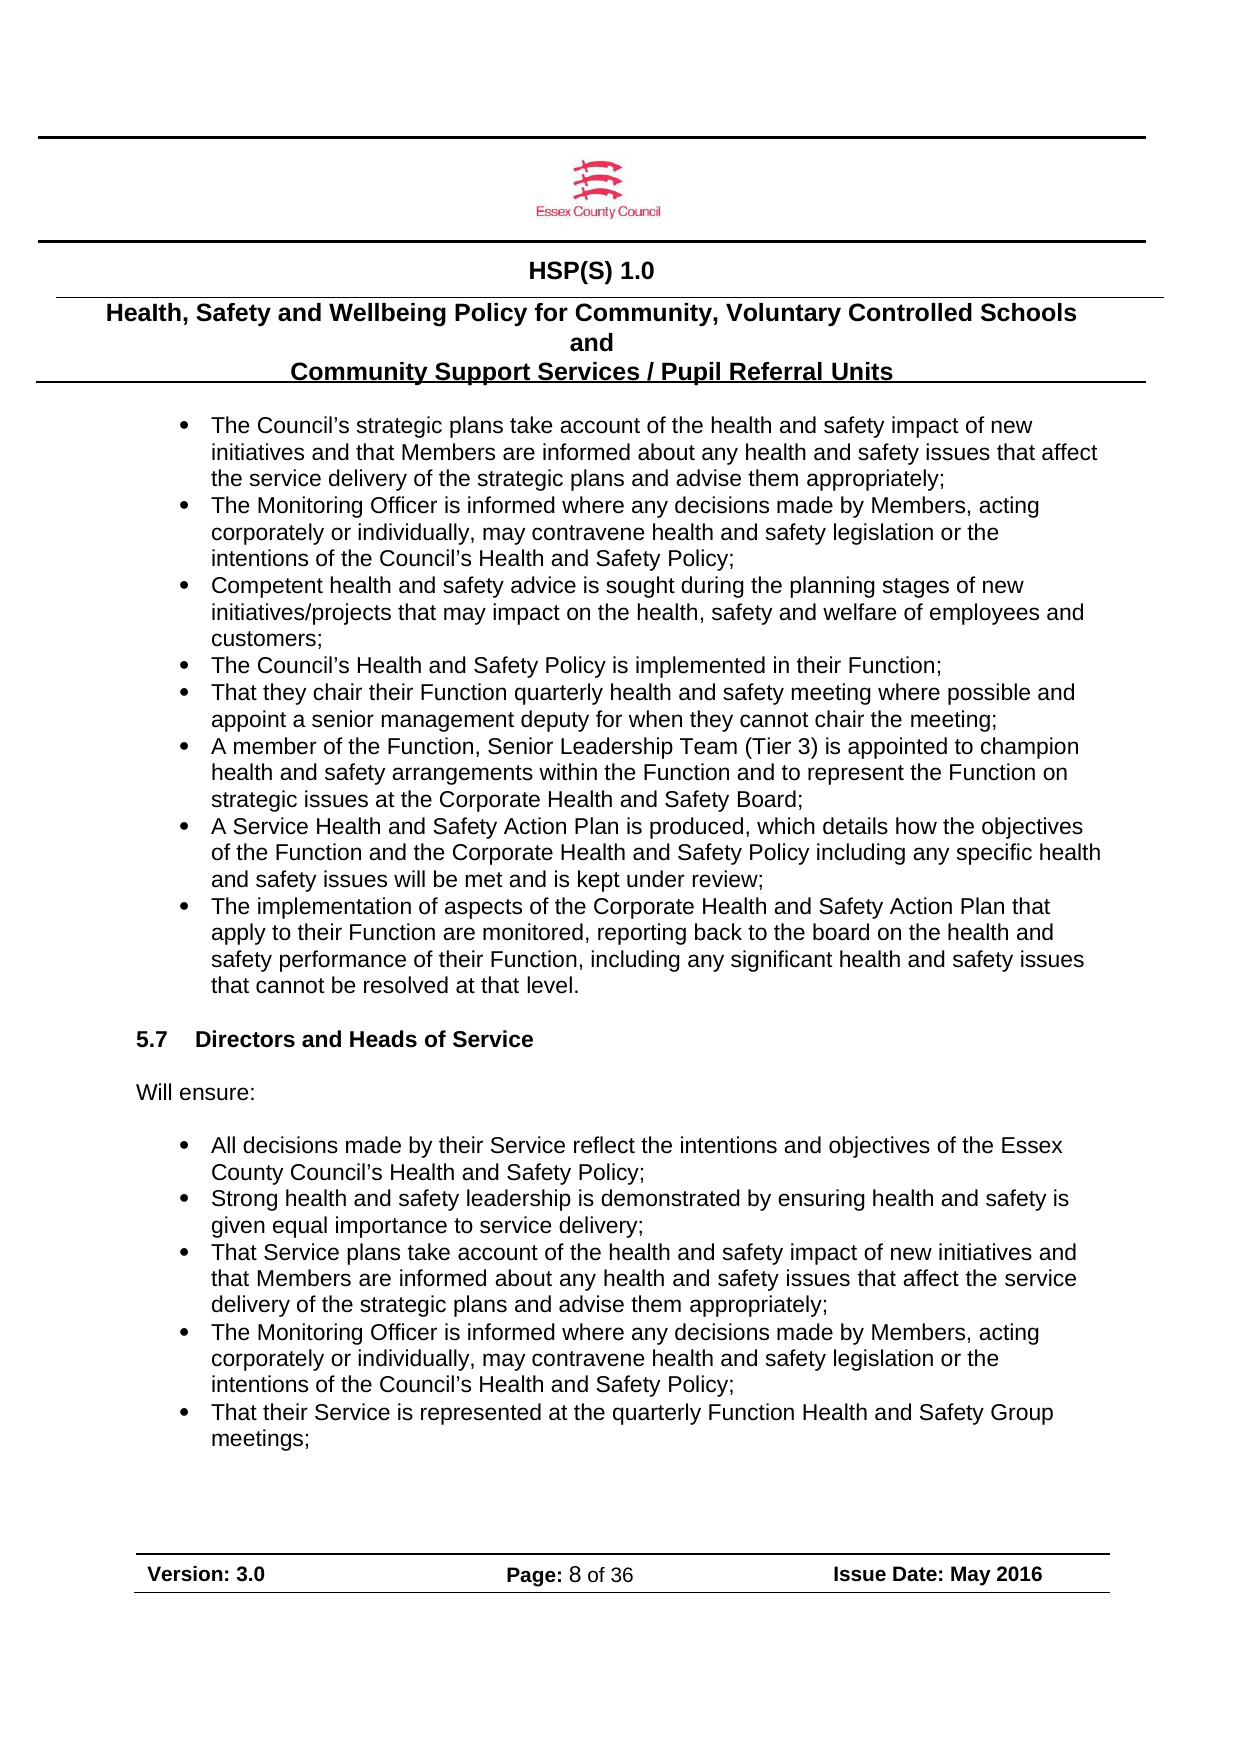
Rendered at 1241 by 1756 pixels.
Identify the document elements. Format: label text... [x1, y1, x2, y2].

list The implementation of aspects of the Corporate Health and Safety Action Plan that apply to their Function are monitored, reporting back to the board on the health and safety performance of their Function, including any significant health and safety issues that cannot be resolved at that level. [180, 893, 1089, 998]
list Strong health and safety leadership is demonstrated by ensuring health and safety is given equal importance to service delivery; [180, 1185, 1073, 1238]
list The Council’s strategic plans take account of the health and safety impact of new initiatives and that Members are informed about any health and safety issues that affect the service delivery of the strategic plans and advise them appropriately; [180, 412, 1101, 491]
text Community Support Services / Pupil Referral Units [36, 357, 1196, 386]
list A member of the Function, Senior Leadership Team (Tier 3) is appointed to champion health and safety arrangements within the Function and to represent the Function on strategic issues at the Corporate Health and Safety Board; [180, 733, 1084, 812]
list All decisions made by their Service reflect the intentions and objectives of the Essex County Council’s Health and Safety Policy; [180, 1132, 1066, 1185]
text Will ensure: [136, 1079, 1196, 1106]
list Competent health and safety advice is sought during the planning stages of new initiatives/projects that may impact on the health, safety and welfare of employees and customers; [180, 572, 1089, 651]
picture [535, 158, 661, 219]
list That Service plans take account of the health and safety impact of new initiatives and that Members are informed about any health and safety issues that affect the service delivery of the strategic plans and advise them appropriately; [180, 1239, 1078, 1318]
subtitle Directors and Heads of Service [136, 1026, 1196, 1052]
list The Monitoring Officer is informed where any decisions made by Members, acting corporately or individually, may contravene health and safety legislation or the intentions of the Council’s Health and Safety Policy; [180, 1319, 1043, 1398]
list That they chair their Function quarterly health and safety meeting where possible and appoint a senior management deputy for when they cannot chair the meeting; [180, 679, 1079, 732]
list A Service Health and Safety Action Plan is produced, which details how the objectives of the Function and the Corporate Health and Safety Policy including any specific health and safety issues will be met and is kept under review; [180, 813, 1104, 892]
list The Monitoring Officer is informed where any decisions made by Members, acting corporately or individually, may contravene health and safety legislation or the intentions of the Council’s Health and Safety Policy; [180, 492, 1043, 571]
subtitle HeaIth, Safety and Wellbeing Policy for Community, Voluntary Controlled Schools and [104, 298, 1080, 356]
list The Council’s Health and Safety Policy is implemented in their Function; [180, 652, 1196, 679]
list That their Service is represented at the quarterly Function Health and Safety Group meetings; [180, 1399, 1058, 1451]
